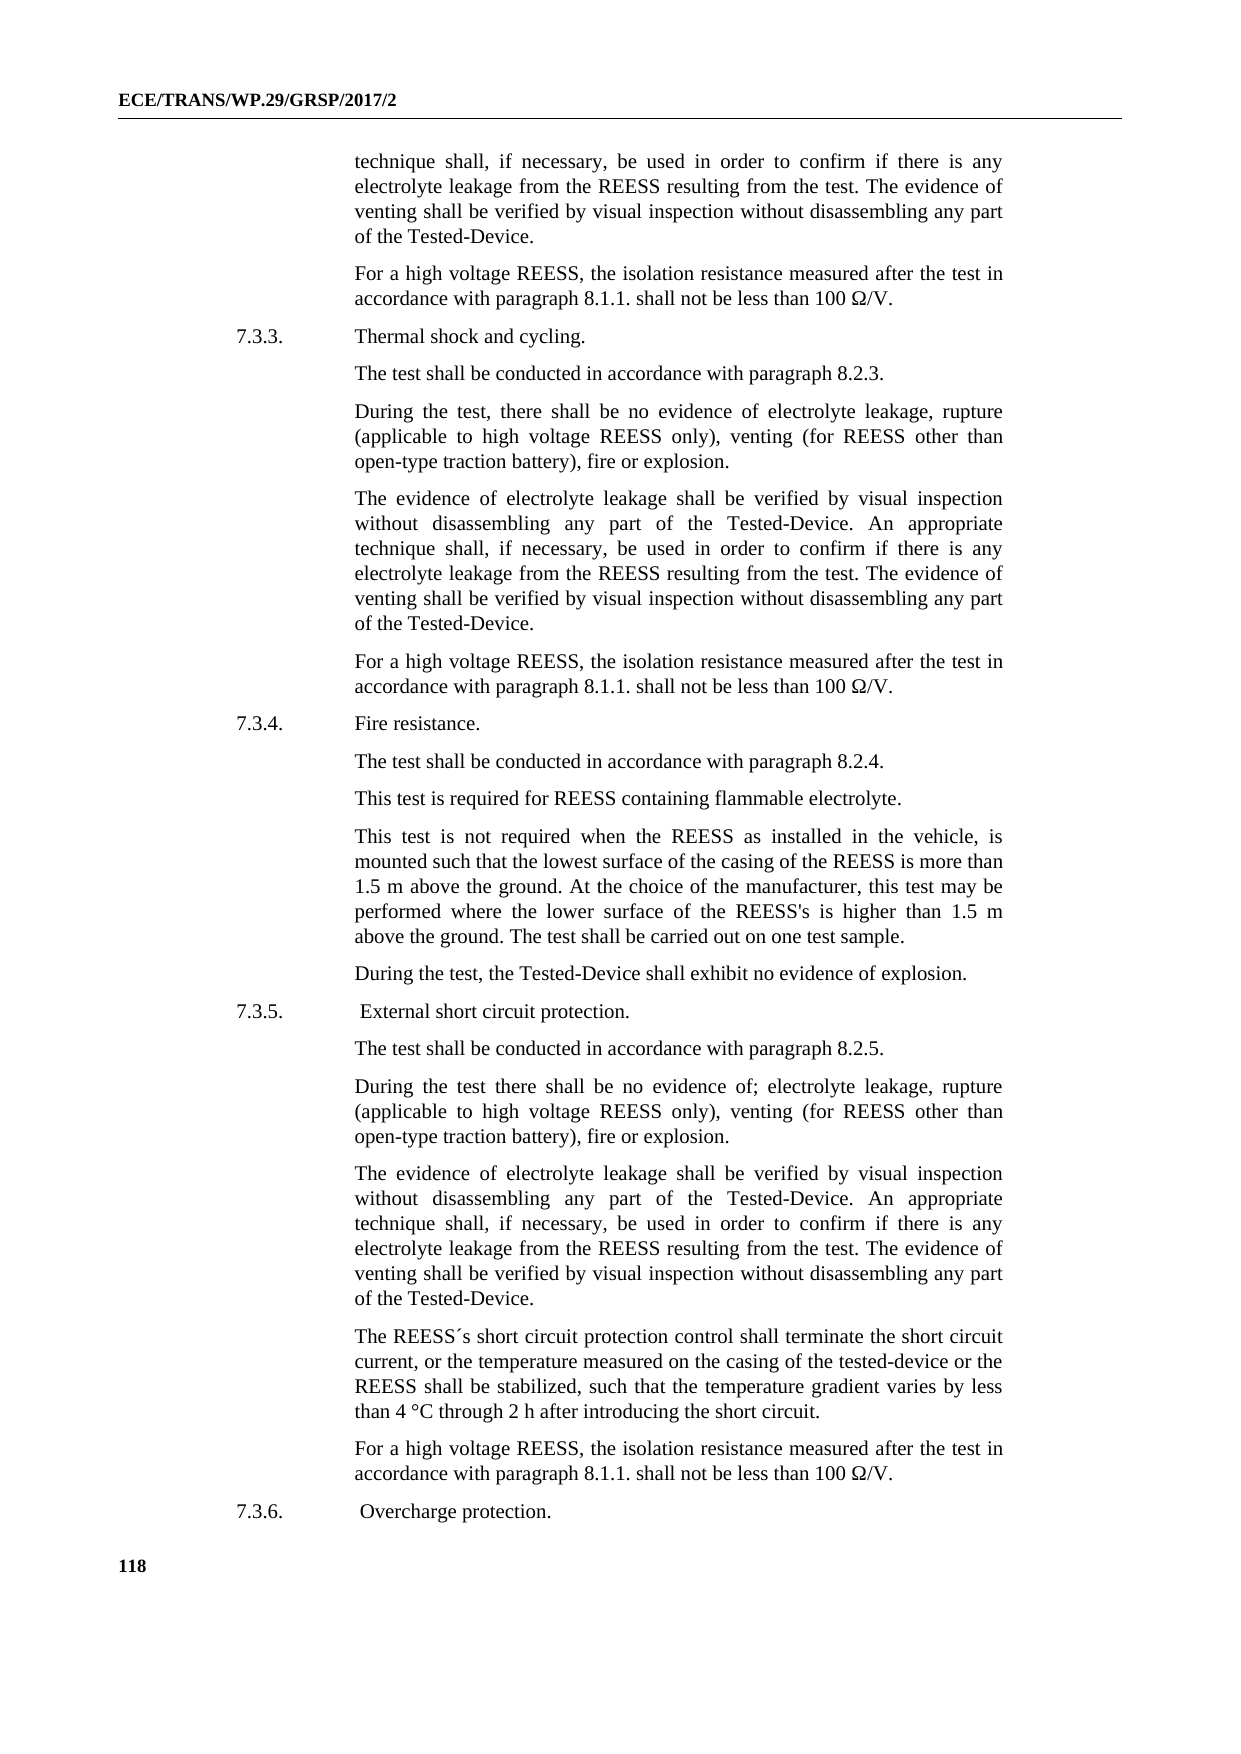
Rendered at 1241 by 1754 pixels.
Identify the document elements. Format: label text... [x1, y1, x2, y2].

text The test shall be conducted in accordance with paragraph 8.2.3. [236, 360, 1004, 385]
text For a high voltage REESS, the isolation resistance measured after the test in accordance with paragraph 8.1.1. shall not be less than 100 Ω/V. [236, 260, 1004, 310]
text During the test, the Tested-Device shall exhibit no evidence of explosion. [236, 960, 1004, 985]
text This test is not required when the REESS as installed in the vehicle, is mounted such that the lowest surface of the casing of the REESS is more than 1.5 m above the ground. At the choice of the manufacturer, this test may be performed where the lower surface of the REESS's is higher than 1.5 m above the ground. The test shall be carried out on one test sample. [236, 823, 1004, 948]
text 7.3.3. Thermal shock and cycling. [236, 323, 1004, 348]
text The REESS´s short circuit protection control shall terminate the short circuit current, or the temperature measured on the casing of the tested-device or the REESS shall be stabilized, such that the temperature gradient varies by less than 4 °C through 2 h after introducing the short circuit. [236, 1323, 1004, 1423]
text 7.3.5. External short circuit protection. [236, 998, 1004, 1023]
text For a high voltage REESS, the isolation resistance measured after the test in accordance with paragraph 8.1.1. shall not be less than 100 Ω/V. [236, 1435, 1004, 1485]
text The test shall be conducted in accordance with paragraph 8.2.4. [236, 748, 1004, 773]
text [236, 148, 1004, 248]
text 7.3.6. Overcharge protection. [236, 1498, 1004, 1523]
text 7.3.4. Fire resistance. [236, 710, 1004, 735]
text The test shall be conducted in accordance with paragraph 8.2.5. [236, 1035, 1004, 1060]
text This test is required for REESS containing flammable electrolyte. [236, 785, 1004, 810]
text During the test there shall be no evidence of; electrolyte leakage, rupture (applicable to high voltage REESS only), venting (for REESS other than open-type traction battery), fire or explosion. [236, 1073, 1004, 1148]
text For a high voltage REESS, the isolation resistance measured after the test in accordance with paragraph 8.1.1. shall not be less than 100 Ω/V. [236, 648, 1004, 698]
